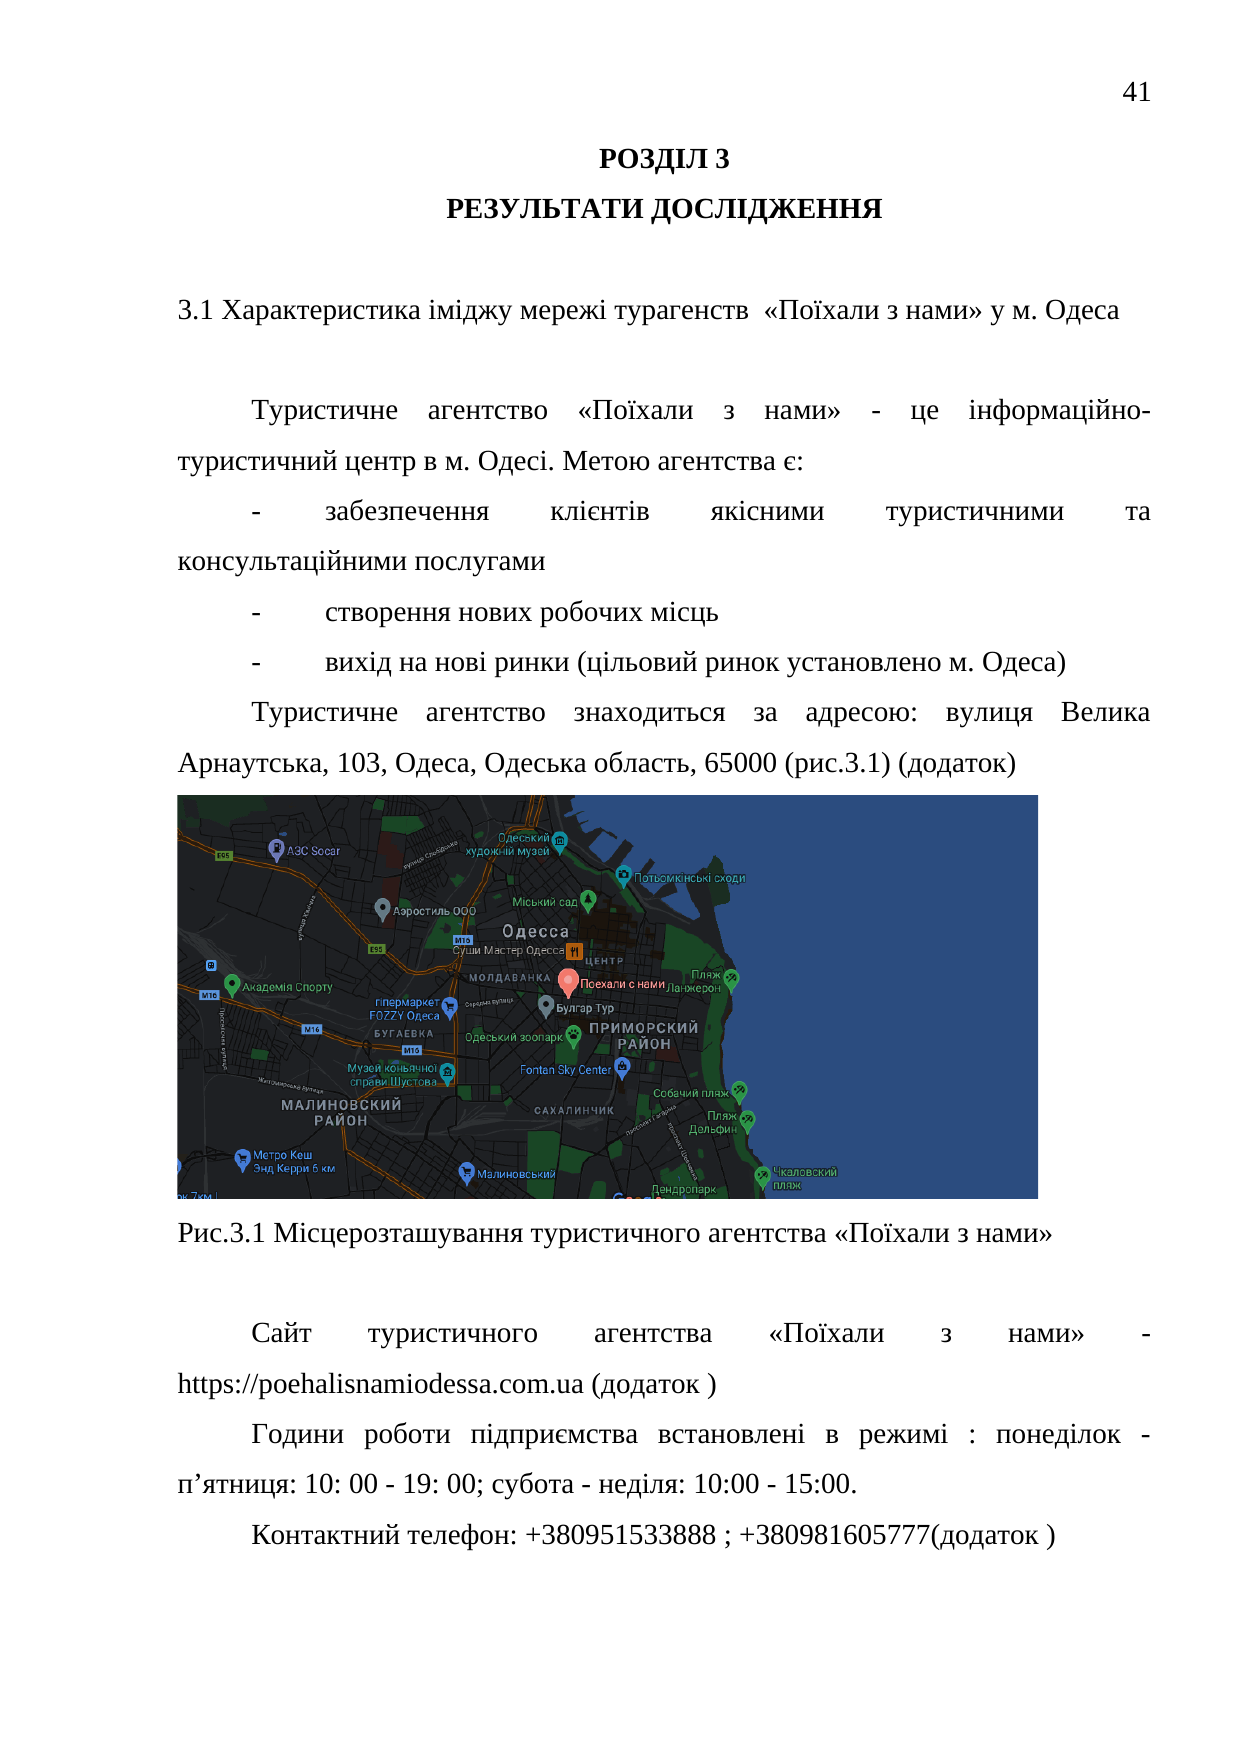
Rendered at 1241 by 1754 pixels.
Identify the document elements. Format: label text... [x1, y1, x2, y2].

text Туристичне агентство знаходиться за адресою: вулиця Велика Арнаутська, 103, Одеса, Одеська область, 65000 (рис.3.1) (додаток) [177, 694, 1152, 778]
list вихід на нові ринки (цільовий ринок установлено м. Одеса) [177, 644, 1152, 678]
subtitle 3.1 Характеристика іміджу мережі турагенств «Поїхали з нами» у м. Одеса [177, 292, 1152, 325]
text Сайт туристичного агентства «Поїхали з нами» - https://poehalisnamiodessa.com.ua (додаток ) [177, 1316, 1152, 1399]
picture [177, 795, 1039, 1199]
subtitle РОЗДІЛ 3 [177, 141, 1152, 174]
list створення нових робочих місць [177, 594, 1152, 627]
text Рис.3.1 Місцерозташування туристичного агентства «Поїхали з нами» [177, 1215, 1152, 1248]
text Контактний телефон: +380951533888 ; +380981605777(додаток ) [177, 1517, 1152, 1550]
subtitle РЕЗУЛЬТАТИ ДОСЛІДЖЕННЯ [177, 191, 1152, 225]
list забезпечення клієнтів якісними туристичними та консультаційними послугами [177, 493, 1152, 577]
text Туристичне агентство «Поїхали з нами» - це інформаційно-туристичний центр в м. Одесі. Метою агентства є: [177, 392, 1152, 476]
text Години роботи підприємства встановлені в режимі : понеділок - п’ятниця: 10: 00 - 19: 00; субота - неділя: 10:00 - 15:00. [177, 1416, 1152, 1500]
